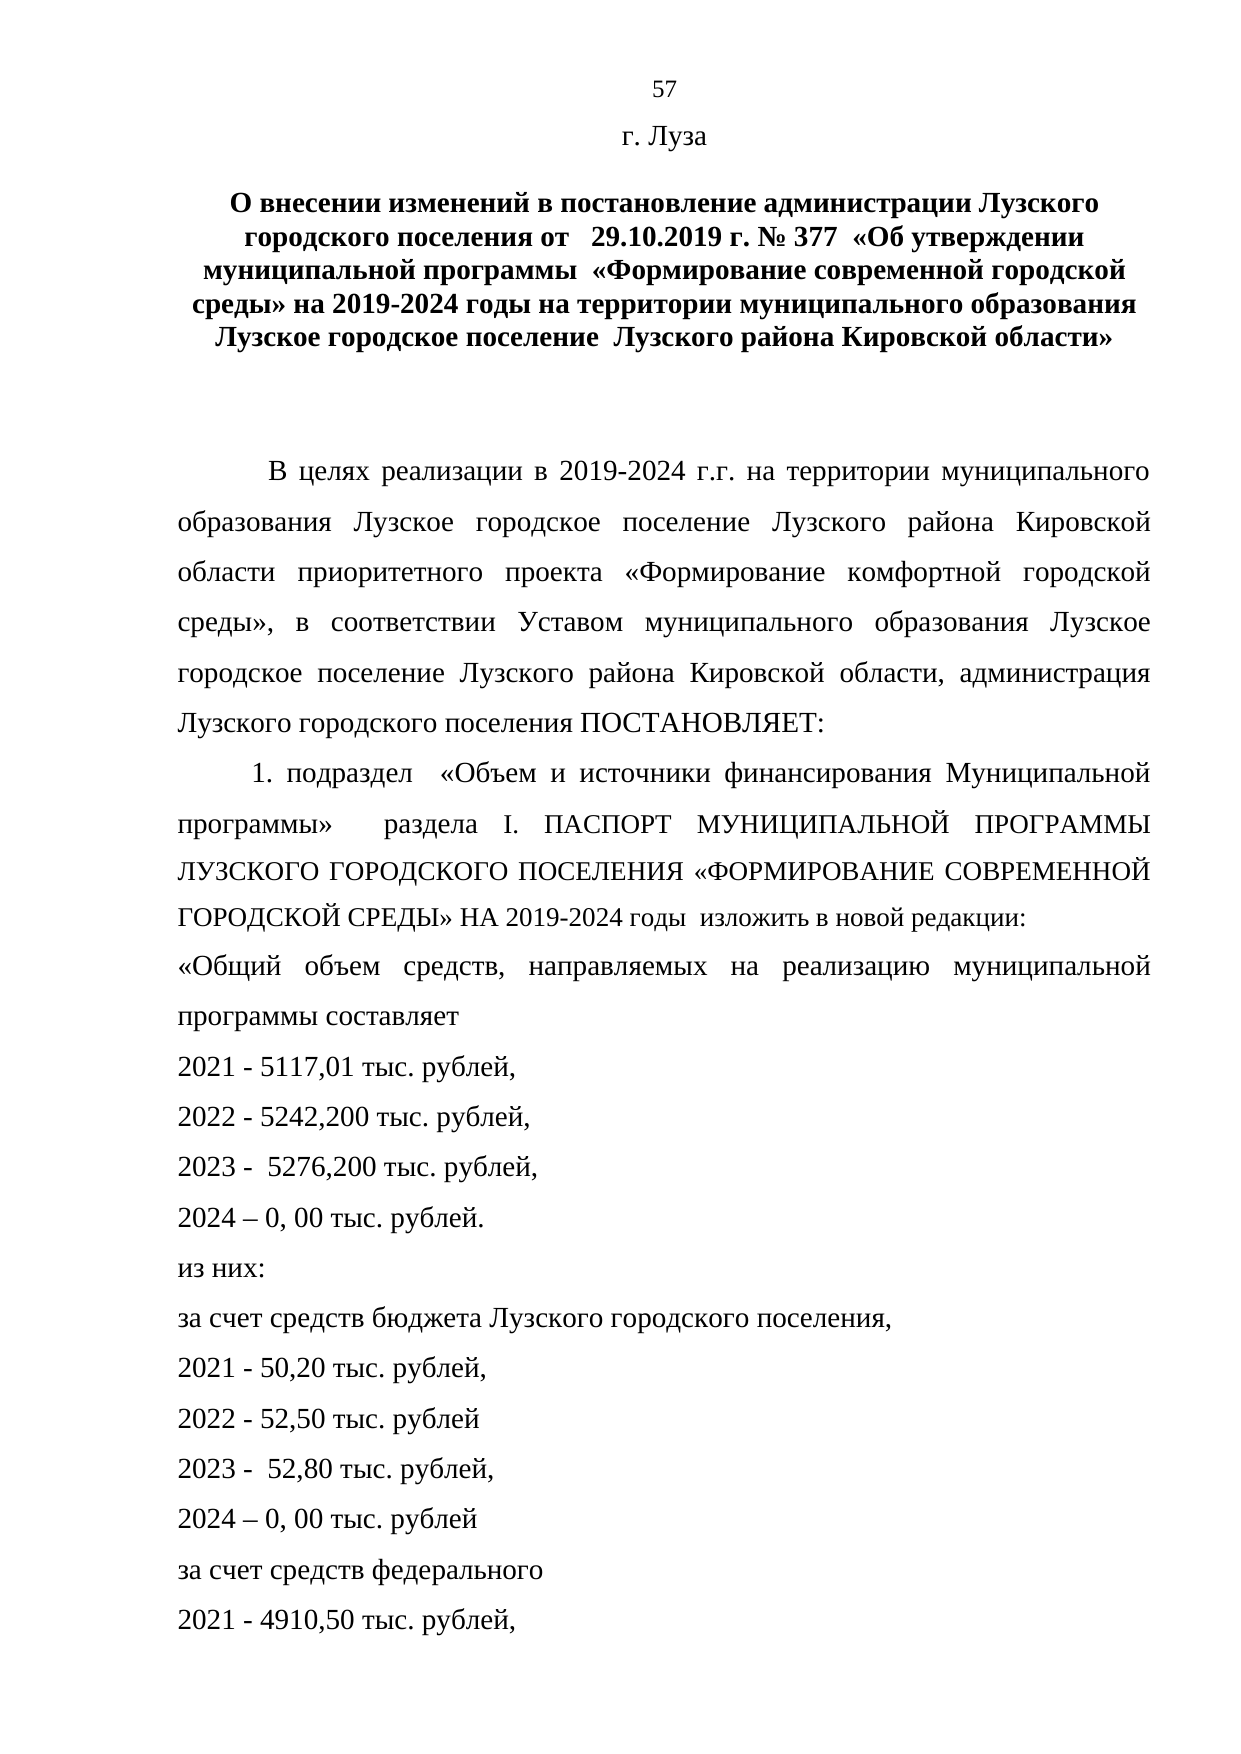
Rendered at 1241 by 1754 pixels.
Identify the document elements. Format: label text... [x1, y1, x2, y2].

text «Общий объем средств, направляемых на реализацию муниципальной программы составляет [177, 948, 1152, 1032]
text из них: [177, 1250, 1152, 1283]
text 2022 - 5242,200 тыс. рублей, [177, 1099, 1152, 1133]
text 2021 - 5117,01 тыс. рублей, [177, 1049, 1152, 1082]
text за счет средств федерального [177, 1552, 1152, 1585]
text 2024 – 0, 00 тыс. рублей. [177, 1200, 1152, 1233]
text В целях реализации в 2019-2024 г.г. на территории муниципального образования Лузское городское поселение Лузского района Кировской области приоритетного проекта «Формирование комфортной городской среды», в соответствии Уставом муниципального образования Лузское городское поселение Лузского района Кировской области, администрация Лузского городского поселения ПОСТАНОВЛЯЕТ: [177, 453, 1152, 739]
text 2021 - 4910,50 тыс. рублей, [177, 1602, 1152, 1636]
text 2021 - 50,20 тыс. рублей, [177, 1351, 1152, 1384]
text 2022 - 52,50 тыс. рублей [177, 1401, 1152, 1434]
title О внесении изменений в постановление администрации Лузского городского поселения от 29.10.2019 г. № 377 «Об утверждении муниципальной программы «Формирование современной городской среды» на 2019-2024 годы на территории муниципального образования Лузское городское поселение Лузского района Кировской области» [177, 185, 1152, 353]
text г. Луза [177, 118, 1152, 152]
text за счет средств бюджета Лузского городского поселения, [177, 1300, 1152, 1334]
text 2023 - 5276,200 тыс. рублей, [177, 1149, 1152, 1183]
text 1. подраздел «Объем и источники финансирования Муниципальной программы» раздела I. ПАСПОРТ МУНИЦИПАЛЬНОЙ ПРОГРАММЫ ЛУЗСКОГО ГОРОДСКОГО ПОСЕЛЕНИЯ «ФОРМИРОВАНИЕ СОВРЕМЕННОЙ ГОРОДСКОЙ СРЕДЫ» НА 2019-2024 годы изложить в новой редакции: [177, 755, 1152, 933]
text 2023 - 52,80 тыс. рублей, [177, 1451, 1152, 1485]
text 2024 – 0, 00 тыс. рублей [177, 1502, 1152, 1535]
